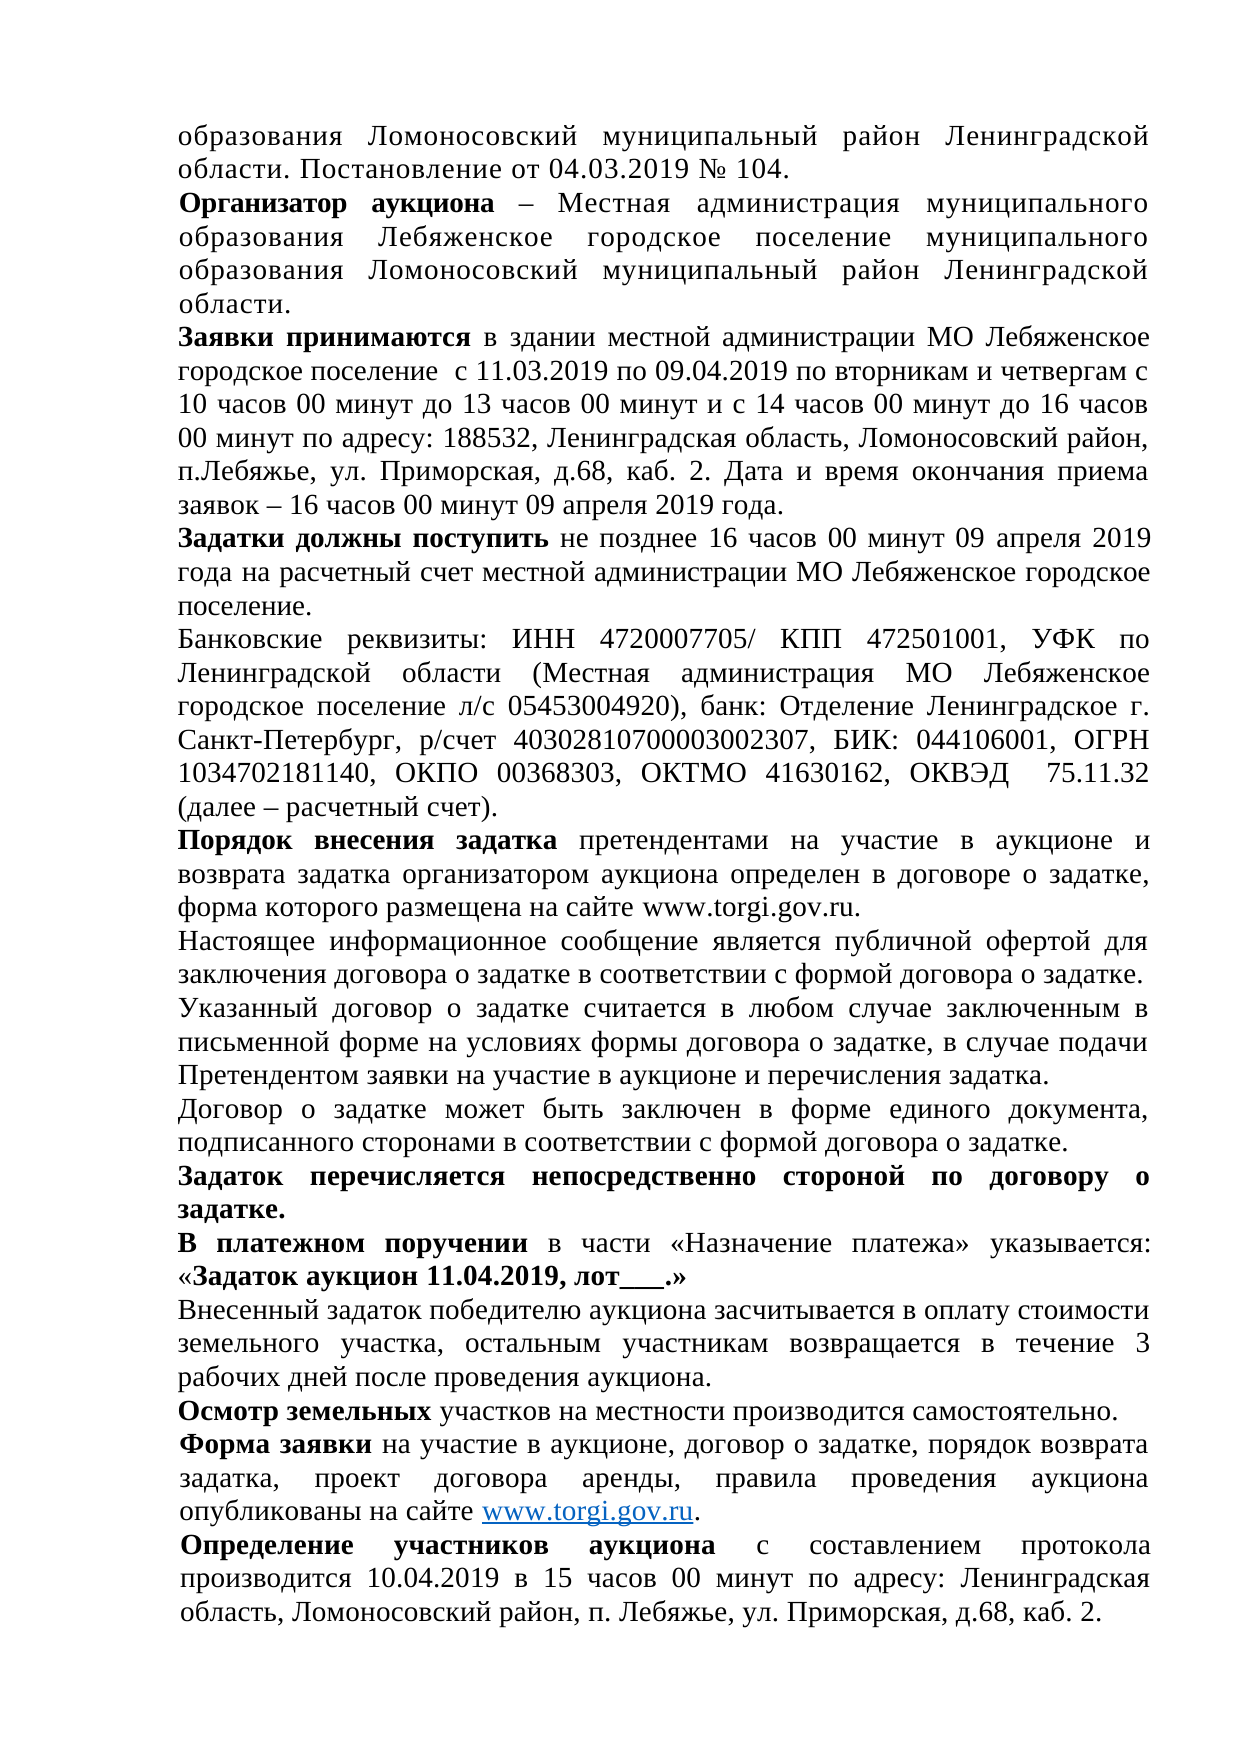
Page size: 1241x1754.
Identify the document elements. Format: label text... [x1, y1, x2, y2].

text Определение участников аукциона с составлением протокола производится 10.04.2019 в 15 часов 00 минут по адресу: Ленинградская область, Ломоносовский район, п. Лебяжье, ул. Приморская, д.68, каб. 2. [180, 1527, 1152, 1627]
text Указанный договор о задатке считается в любом случае заключенным в письменной форме на условиях формы договора о задатке, в случае подачи Претендентом заявки на участие в аукционе и перечисления задатка. [178, 990, 1150, 1091]
text Форма заявки на участие в аукционе, договор о задатке, порядок возврата задатка, проект договора аренды, правила проведения аукциона опубликованы на сайте www.torgi.gov.ru. [179, 1426, 1151, 1527]
text Банковские реквизиты: ИНН 4720007705/ КПП 472501001, УФК по Ленинградской области (Местная администрация МО Лебяженское городское поселение л/с 05453004920), банк: Отделение Ленинградское г. Санкт-Петербург, р/счет 40302810700003002307, БИК: 044106001, ОГРН 1034702181140, ОКПО 00368303, ОКТМО 41630162, ОКВЭД 75.11.32 (далее – расчетный счет). [177, 621, 1152, 822]
text Организатор аукциона – Местная администрация муниципального образования Лебяженское городское поселение муниципального образования Ломоносовский муниципальный район Ленинградской области. [179, 185, 1149, 319]
text Порядок внесения задатка претендентами на участие в аукционе и возврата задатка организатором аукциона определен в договоре о задатке, форма которого размещена на сайте www.torgi.gov.ru. [177, 822, 1152, 923]
text Договор о задатке может быть заключен в форме единого документа, подписанного сторонами в соответствии с формой договора о задатке. [178, 1091, 1150, 1158]
text Задатки должны поступить не позднее 16 часов 00 минут 09 апреля 2019 года на расчетный счет местной администрации МО Лебяженское городское поселение. [177, 521, 1152, 621]
text Задаток перечисляется непосредственно стороной по договору о задатке. [177, 1158, 1152, 1225]
text В платежном поручении в части «Назначение платежа» указывается: «Задаток аукцион 11.04.2019, лот___.» [177, 1225, 1152, 1292]
text Настоящее информационное сообщение является публичной офертой для заключения договора о задатке в соответствии с формой договора о задатке. [178, 923, 1150, 990]
text Внесенный задаток победителю аукциона засчитывается в оплату стоимости земельного участка, остальным участникам возвращается в течение 3 рабочих дней после проведения аукциона. [177, 1292, 1152, 1393]
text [178, 118, 1150, 185]
text Осмотр земельных участков на местности производится самостоятельно. [177, 1393, 1152, 1426]
text Заявки принимаются в здании местной администрации МО Лебяженское городское поселение с 11.03.2019 по 09.04.2019 по вторникам и четвергам с 10 часов 00 минут до 13 часов 00 минут и с 14 часов 00 минут до 16 часов 00 минут по адресу: 188532, Ленинградская область, Ломоносовский район, п.Лебяжье, ул. Приморская, д.68, каб. 2. Дата и время окончания приема заявок – 16 часов 00 минут 09 апреля 2019 года. [178, 319, 1150, 521]
